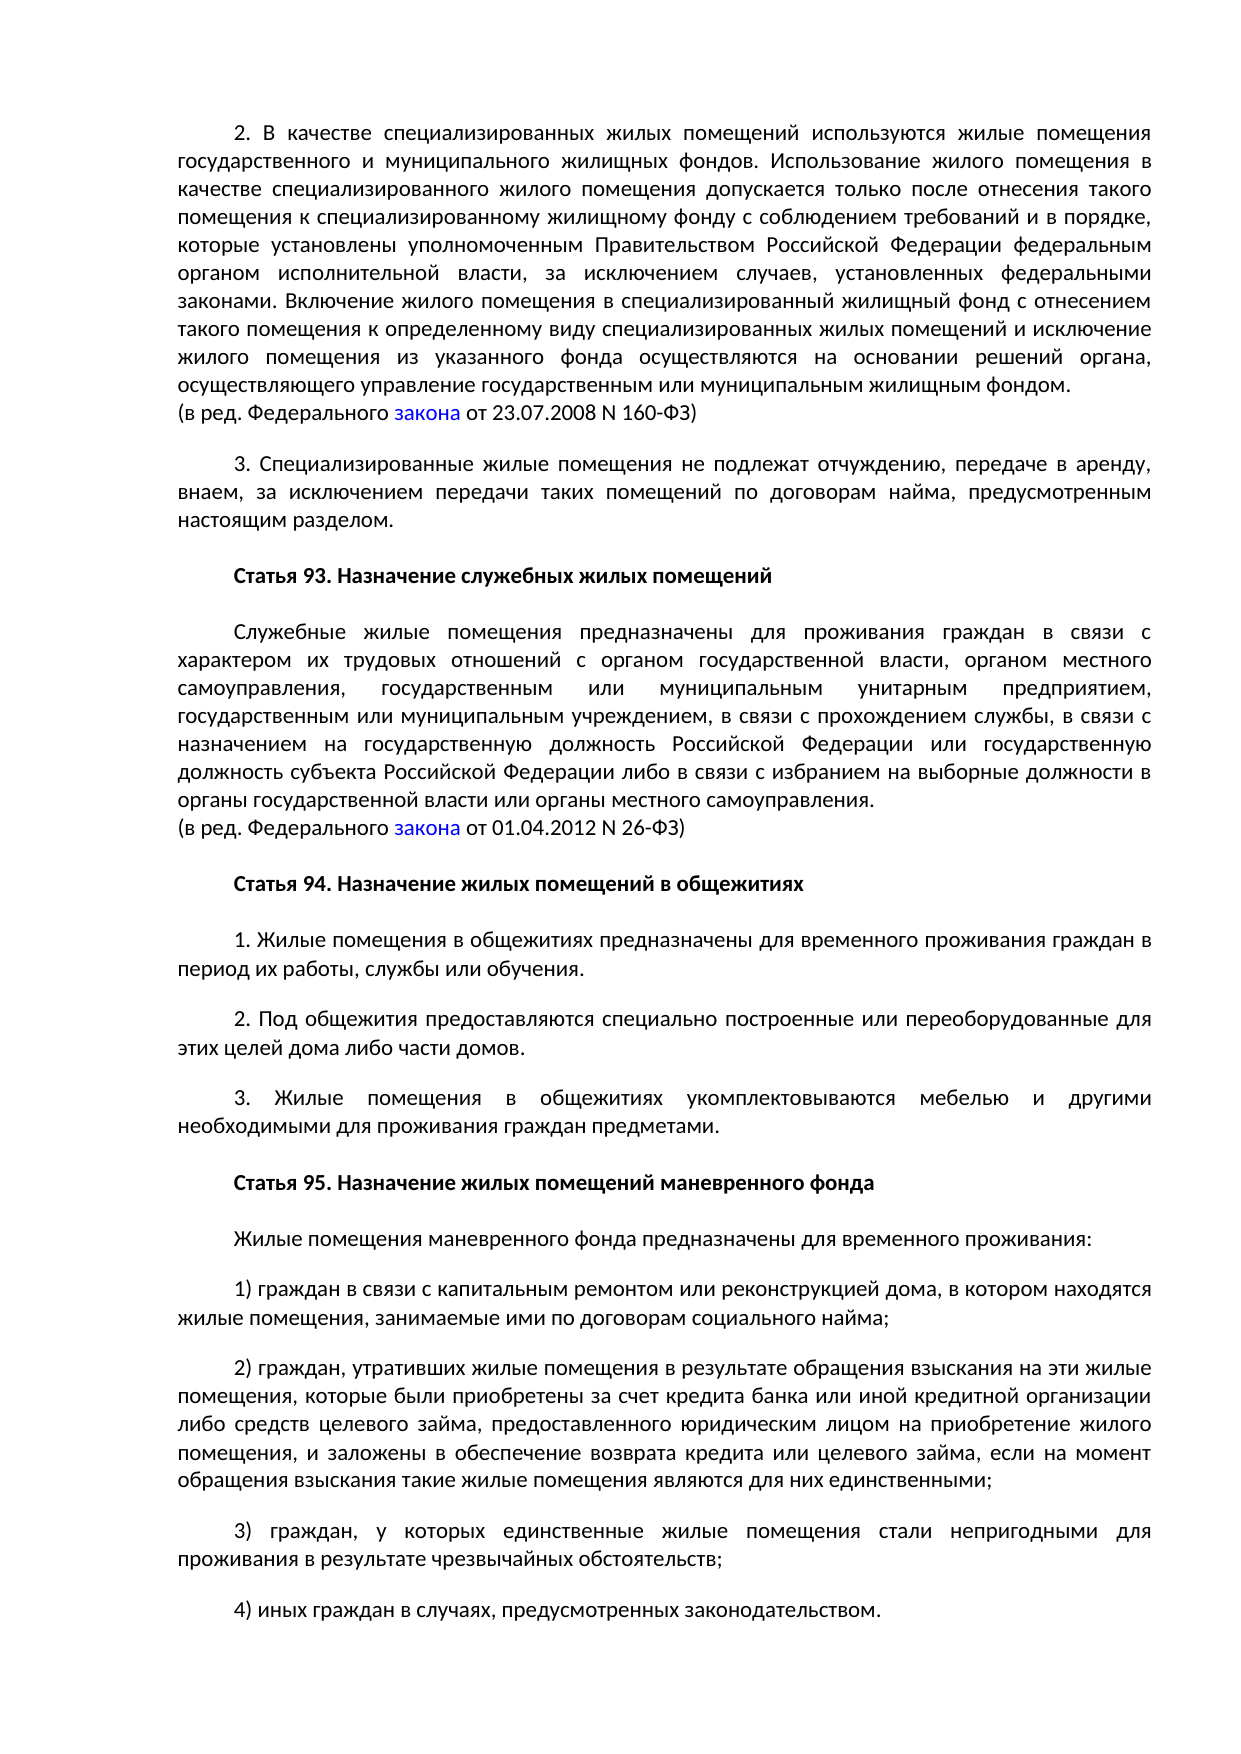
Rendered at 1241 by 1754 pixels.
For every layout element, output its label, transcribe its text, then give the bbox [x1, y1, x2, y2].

title Статья 93. Назначение служебных жилых помещений [177, 561, 1152, 589]
title Статья 95. Назначение жилых помещений маневренного фонда [177, 1168, 1152, 1196]
text 3. Специализированные жилые помещения не подлежат отчуждению, передаче в аренду, внаем, за исключением передачи таких помещений по договорам найма, предусмотренным настоящим разделом. [177, 449, 1152, 533]
text 2. Под общежития предоставляются специально построенные или переоборудованные для этих целей дома либо части домов. [177, 1004, 1152, 1061]
text 2) граждан, утративших жилые помещения в результате обращения взыскания на эти жилые помещения, которые были приобретены за счет кредита банка или иной кредитной организации либо средств целевого займа, предоставленного юридическим лицом на приобретение жилого помещения, и заложены в обеспечение возврата кредита или целевого займа, если на момент обращения взыскания такие жилые помещения являются для них единственными; [177, 1353, 1152, 1494]
text 4) иных граждан в случаях, предусмотренных законодательством. [177, 1596, 1152, 1623]
title Статья 94. Назначение жилых помещений в общежитиях [177, 869, 1152, 898]
text 1) граждан в связи с капитальным ремонтом или реконструкцией дома, в котором находятся жилые помещения, занимаемые ими по договорам социального найма; [177, 1274, 1152, 1331]
text Жилые помещения маневренного фонда предназначены для временного проживания: [177, 1224, 1152, 1252]
text (в ред. Федерального закона от 01.04.2012 N 26-ФЗ) [177, 813, 1152, 842]
text 1. Жилые помещения в общежитиях предназначены для временного проживания граждан в период их работы, службы или обучения. [177, 926, 1152, 982]
text 3. Жилые помещения в общежитиях укомплектовываются мебелью и другими необходимыми для проживания граждан предметами. [177, 1083, 1152, 1139]
text 2. В качестве специализированных жилых помещений используются жилые помещения государственного и муниципального жилищных фондов. Использование жилого помещения в качестве специализированного жилого помещения допускается только после отнесения такого помещения к специализированному жилищному фонду с соблюдением требований и в порядке, которые установлены уполномоченным Правительством Российской Федерации федеральным органом исполнительной власти, за исключением случаев, установленных федеральными законами. Включение жилого помещения в специализированный жилищный фонд с отнесением такого помещения к определенному виду специализированных жилых помещений и исключение жилого помещения из указанного фонда осуществляются на основании решений органа, осуществляющего управление государственным или муниципальным жилищным фондом. [177, 118, 1152, 398]
text (в ред. Федерального закона от 23.07.2008 N 160-ФЗ) [177, 398, 1152, 426]
text 3) граждан, у которых единственные жилые помещения стали непригодными для проживания в результате чрезвычайных обстоятельств; [177, 1517, 1152, 1573]
text Служебные жилые помещения предназначены для проживания граждан в связи с характером их трудовых отношений с органом государственной власти, органом местного самоуправления, государственным или муниципальным унитарным предприятием, государственным или муниципальным учреждением, в связи с прохождением службы, в связи с назначением на государственную должность Российской Федерации или государственную должность субъекта Российской Федерации либо в связи с избранием на выборные должности в органы государственной власти или органы местного самоуправления. [177, 617, 1152, 813]
